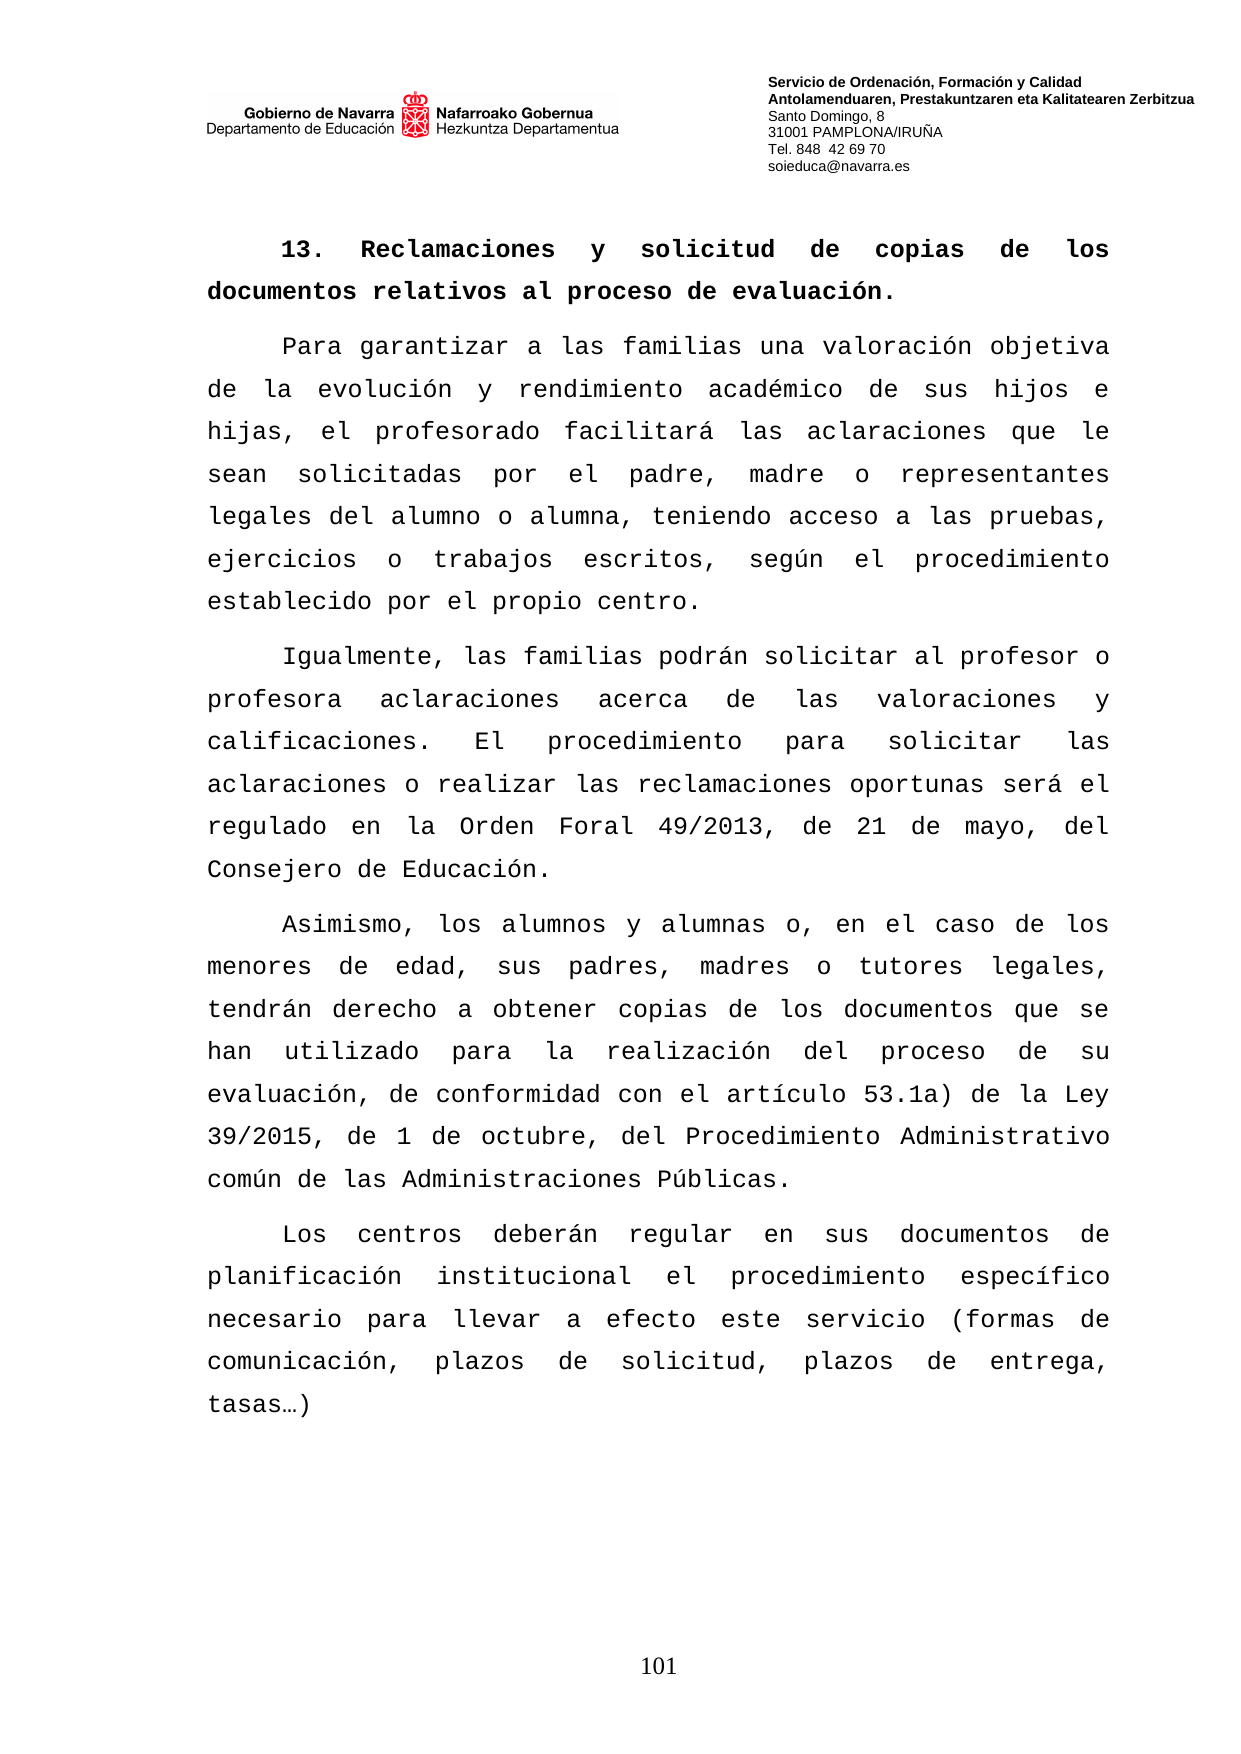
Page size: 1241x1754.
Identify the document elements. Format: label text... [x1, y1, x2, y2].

picture [206, 91, 619, 138]
text Igualmente, las familias podrán solicitar al profesor o profesora aclaraciones acerca de las valoraciones y calificaciones. El procedimiento para solicitar las aclaraciones o realizar las reclamaciones oportunas será el regulado en la Orden Foral 49/2013, de 21 de mayo, del Consejero de Educación. [207, 644, 1110, 884]
text Asimismo, los alumnos y alumnas o, en el caso de los menores de edad, sus padres, madres o tutores legales, tendrán derecho a obtener copias de los documentos que se han utilizado para la realización del proceso de su evaluación, de conformidad con el artículo 53.1a) de la Ley 39/2015, de 1 de octubre, del Procedimiento Administrativo común de las Administraciones Públicas. [207, 911, 1110, 1194]
text 13. Reclamaciones y solicitud de copias de los documentos relativos al proceso de evaluación. [207, 236, 1110, 307]
text Los centros deberán regular en sus documentos de planificación institucional el procedimiento específico necesario para llevar a efecto este servicio (formas de comunicación, plazos de solicitud, plazos de entrega, tasas…) [207, 1221, 1110, 1419]
text Para garantizar a las familias una valoración objetiva de la evolución y rendimiento académico de sus hijos e hijas, el profesorado facilitará las aclaraciones que le sean solicitadas por el padre, madre o representantes legales del alumno o alumna, teniendo acceso a las pruebas, ejercicios o trabajos escritos, según el procedimiento establecido por el propio centro. [207, 334, 1110, 617]
